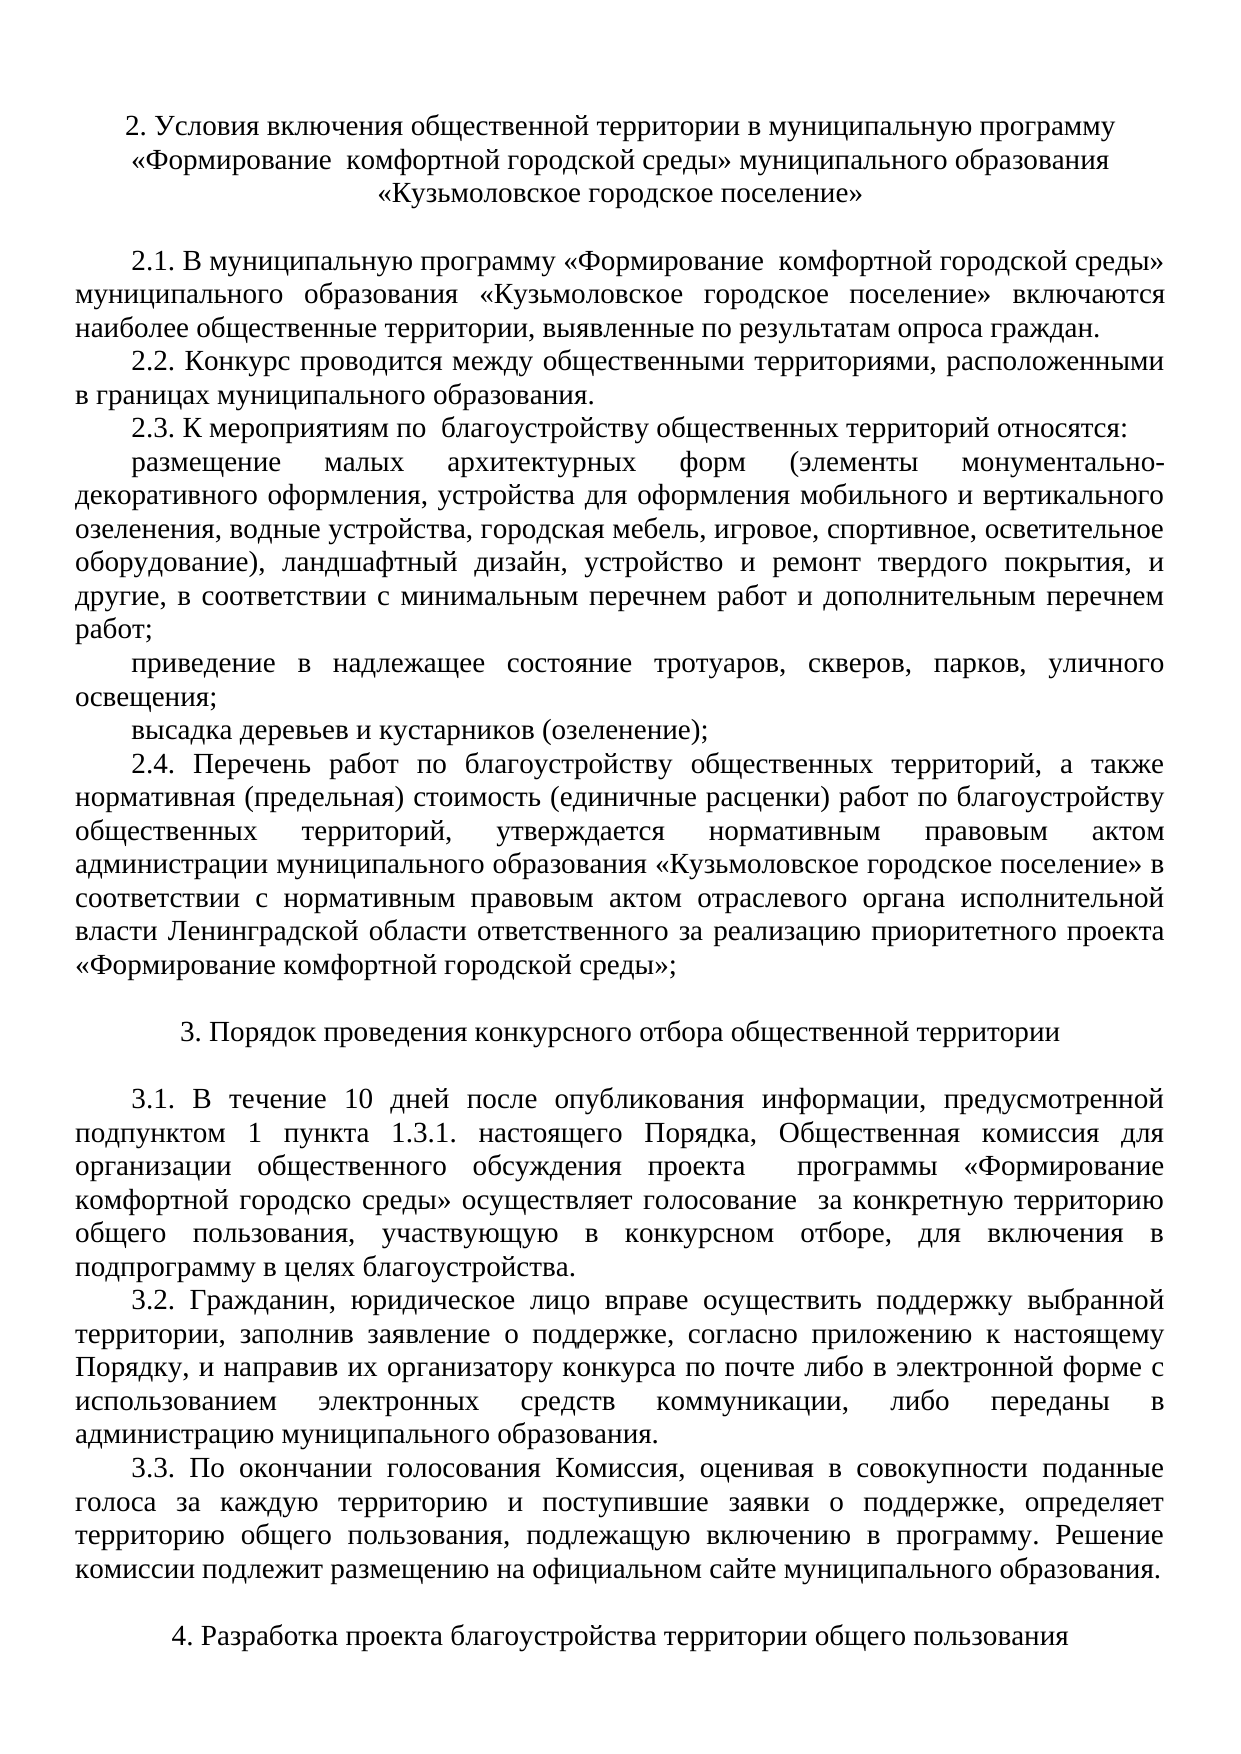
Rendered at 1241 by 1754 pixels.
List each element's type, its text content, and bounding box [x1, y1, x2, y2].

text приведение в надлежащее состояние тротуаров, скверов, парков, уличного освещения; [75, 645, 1165, 712]
text размещение малых архитектурных форм (элементы монументально-декоративного оформления, устройства для оформления мобильного и вертикального озеленения, водные устройства, городская мебель, игровое, спортивное, осветительное оборудование), ландшафтный дизайн, устройство и ремонт твердого покрытия, и другие, в соответствии с минимальным перечнем работ и дополнительным перечнем работ; [75, 444, 1165, 645]
text 3. Порядок проведения конкурсного отбора общественной территории [75, 1014, 1165, 1048]
text высадка деревьев и кустарников (озеленение); [75, 712, 1165, 746]
text 3.2. Гражданин, юридическое лицо вправе осуществить поддержку выбранной территории, заполнив заявление о поддержке, согласно приложению к настоящему Порядку, и направив их организатору конкурса по почте либо в электронной форме с использованием электронных средств коммуникации, либо переданы в администрацию муниципального образования. [75, 1282, 1165, 1450]
text 3.1. В течение 10 дней после опубликования информации, предусмотренной подпунктом 1 пункта 1.3.1. настоящего Порядка, Общественная комиссия для организации общественного обсуждения проекта программы «Формирование комфортной городско среды» осуществляет голосование за конкретную территорию общего пользования, участвующую в конкурсном отборе, для включения в подпрограмму в целях благоустройства. [75, 1081, 1165, 1282]
text 2. Условия включения общественной территории в муниципальную программу «Формирование комфортной городской среды» муниципального образования «Кузьмоловское городское поселение» [75, 108, 1165, 209]
text 4. Разработка проекта благоустройства территории общего пользования [75, 1618, 1165, 1651]
text 2.2. Конкурс проводится между общественными территориями, расположенными в границах муниципального образования. [75, 343, 1165, 410]
text 2.4. Перечень работ по благоустройству общественных территорий, а также нормативная (предельная) стоимость (единичные расценки) работ по благоустройству общественных территорий, утверждается нормативным правовым актом администрации муниципального образования «Кузьмоловское городское поселение» в соответствии с нормативным правовым актом отраслевого органа исполнительной власти Ленинградской области ответственного за реализацию приоритетного проекта «Формирование комфортной городской среды»; [75, 746, 1165, 981]
text 2.1. В муниципальную программу «Формирование комфортной городской среды» муниципального образования «Кузьмоловское городское поселение» включаются наиболее общественные территории, выявленные по результатам опроса граждан. [75, 243, 1165, 343]
text 3.3. По окончании голосования Комиссия, оценивая в совокупности поданные голоса за каждую территорию и поступившие заявки о поддержке, определяет территорию общего пользования, подлежащую включению в программу. Решение комиссии подлежит размещению на официальном сайте муниципального образования. [75, 1450, 1165, 1584]
text 2.3. К мероприятиям по благоустройству общественных территорий относятся: [75, 410, 1165, 444]
